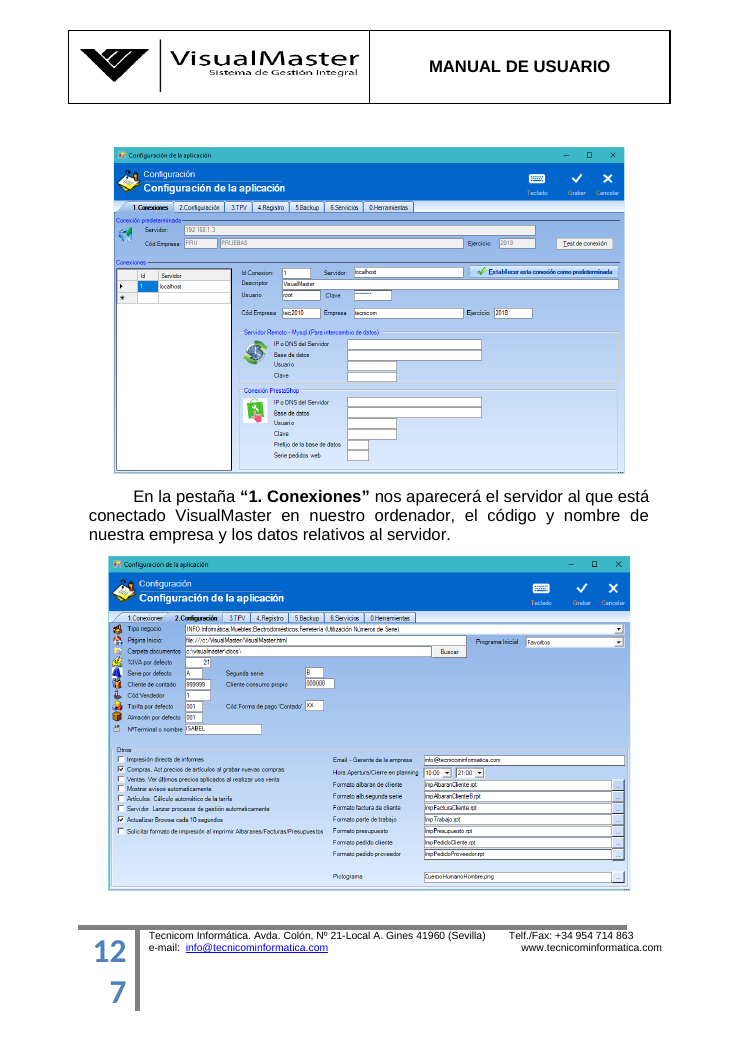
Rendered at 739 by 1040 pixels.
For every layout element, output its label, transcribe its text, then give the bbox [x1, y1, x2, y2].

picture [113, 147, 625, 474]
text En la pestaña “1. Conexiones” nos aparecerá el servidor al que está conectado VisualMaster en nuestro ordenador, el código y nombre de nuestra empresa y los datos relativos al servidor. [89, 486, 649, 544]
picture [108, 556, 630, 891]
picture [73, 35, 366, 98]
